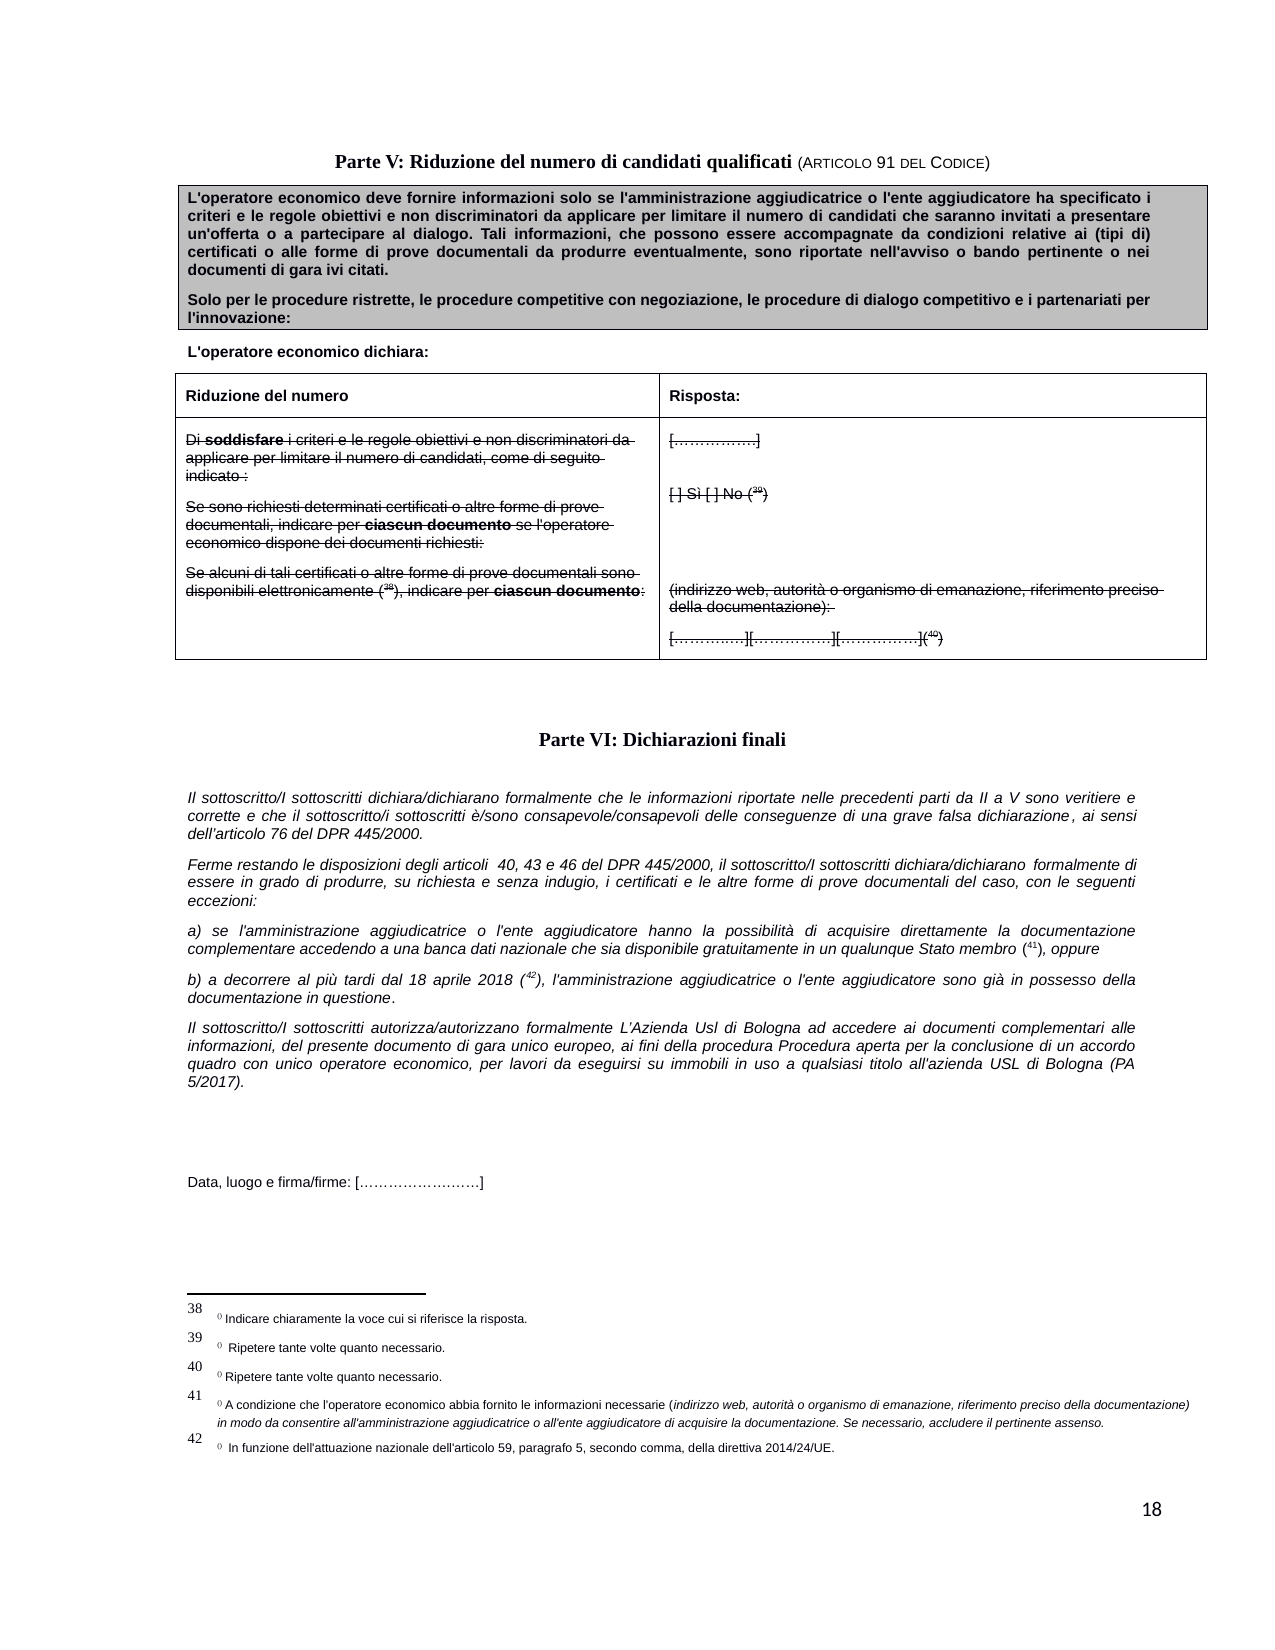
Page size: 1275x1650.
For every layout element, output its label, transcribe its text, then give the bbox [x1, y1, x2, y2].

table_header Risposta: [660, 374, 1206, 417]
title Parte VI: Dichiarazioni finali [187, 728, 1137, 751]
table_cell […………….] [ ] Sì [ ] No () (indirizzo web, autorità o organismo di emanazione, riferimento preciso della documentazione): [………..…][……………][……………]() [660, 418, 1206, 659]
text b) a decorrere al più tardi dal 18 aprile 2018 (), l'amministrazione aggiudicatrice o l'ente aggiudicatore sono già in possesso della documentazione in questione. [187, 970, 1137, 1006]
text Solo per le procedure ristrette, le procedure competitive con negoziazione, le procedure di dialogo competitivo e i partenariati per l'innovazione: [179, 288, 1207, 329]
text L'operatore economico deve fornire informazioni solo se l'amministrazione aggiudicatrice o l'ente aggiudicatore ha specificato i criteri e le regole obiettivi e non discriminatori da applicare per limitare il numero di candidati che saranno invitati a presentare un'offerta o a partecipare al dialogo. Tali informazioni, che possono essere accompagnate da condizioni relative ai (tipi di) certificati o alle forme di prove documentali da produrre eventualmente, sono riportate nell'avviso o bando pertinente o nei documenti di gara ivi citati. [179, 186, 1207, 278]
table_header Riduzione del numero [176, 374, 659, 417]
text Parte V: Riduzione del numero di candidati qualificati (Articolo 91 del Codice) [187, 150, 1137, 173]
text Il sottoscritto/I sottoscritti dichiara/dichiarano formalmente che le informazioni riportate nelle precedenti parti da II a V sono veritiere e corrette e che il sottoscritto/i sottoscritti è/sono consapevole/consapevoli delle conseguenze di una grave falsa dichiarazione, ai sensi dell’articolo 76 del DPR 445/2000. [187, 789, 1137, 843]
text L'operatore economico dichiara: [187, 343, 1137, 361]
table_cell Di soddisfare i criteri e le regole obiettivi e non discriminatori da applicare per limitare il numero di candidati, come di seguito indicato : Se sono richiesti determinati certificati o altre forme di prove documentali, indicare per ciascun documento se l'operatore economico dispone dei documenti richiesti: Se alcuni di tali certificati o altre forme di prove documentali sono disponibili elettronicamente (), indicare per ciascun documento: [176, 418, 659, 659]
text Ferme restando le disposizioni degli articoli 40, 43 e 46 del DPR 445/2000, il sottoscritto/I sottoscritti dichiara/dichiarano formalmente di essere in grado di produrre, su richiesta e senza indugio, i certificati e le altre forme di prove documentali del caso, con le seguenti eccezioni: [187, 855, 1137, 909]
text Data, luogo e firma/firme: [……………….……] [187, 1174, 1137, 1191]
text a) se l'amministrazione aggiudicatrice o l'ente aggiudicatore hanno la possibilità di acquisire direttamente la documentazione complementare accedendo a una banca dati nazionale che sia disponibile gratuitamente in un qualunque Stato membro (), oppure [187, 922, 1137, 958]
text Il sottoscritto/I sottoscritti autorizza/autorizzano formalmente L’Azienda Usl di Bologna ad accedere ai documenti complementari alle informazioni, del presente documento di gara unico europeo, ai fini della procedura Procedura aperta per la conclusione di un accordo quadro con unico operatore economico, per lavori da eseguirsi su immobili in uso a qualsiasi titolo all'azienda USL di Bologna (PA 5/2017). [187, 1019, 1137, 1091]
